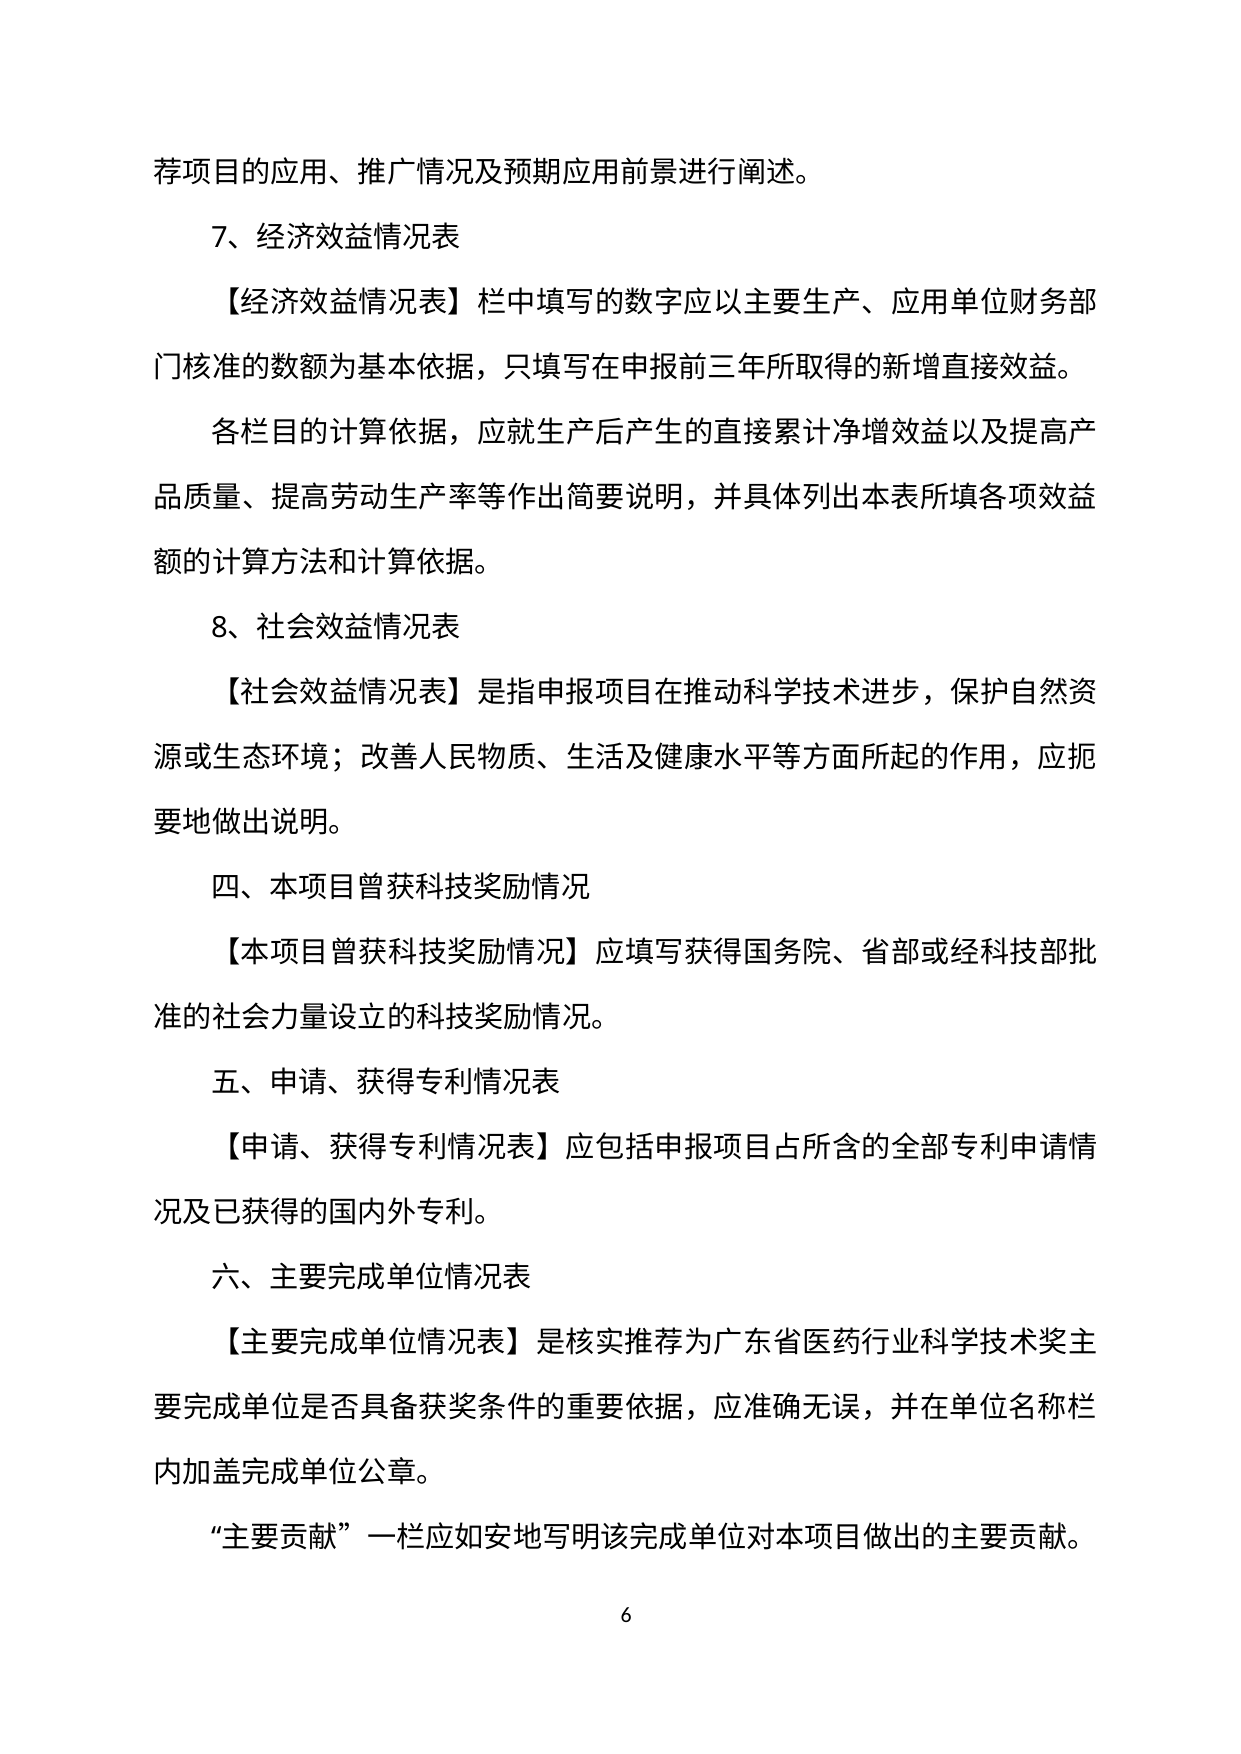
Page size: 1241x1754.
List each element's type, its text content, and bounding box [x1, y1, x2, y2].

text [153, 137, 1098, 202]
text 五、申请、获得专利情况表 [153, 1047, 1098, 1112]
text 【主要完成单位情况表】是核实推荐为广东省医药行业科学技术奖主要完成单位是否具备获奖条件的重要依据，应准确无误，并在单位名称栏内加盖完成单位公章。 [153, 1307, 1098, 1502]
text 8、社会效益情况表 [153, 592, 1098, 657]
text 【社会效益情况表】是指申报项目在推动科学技术进步，保护自然资源或生态环境；改善人民物质、生活及健康水平等方面所起的作用，应扼要地做出说明。 [153, 657, 1098, 852]
text “主要贡献”一栏应如安地写明该完成单位对本项目做出的主要贡献。 [153, 1502, 1098, 1567]
text 【经济效益情况表】栏中填写的数字应以主要生产、应用单位财务部门核准的数额为基本依据，只填写在申报前三年所取得的新增直接效益。 [153, 267, 1098, 397]
text 六、主要完成单位情况表 [153, 1242, 1098, 1307]
text 【本项目曾获科技奖励情况】应填写获得国务院、省部或经科技部批准的社会力量设立的科技奖励情况。 [153, 917, 1098, 1047]
text 各栏目的计算依据，应就生产后产生的直接累计净增效益以及提高产品质量、提高劳动生产率等作出简要说明，并具体列出本表所填各项效益额的计算方法和计算依据。 [153, 397, 1098, 592]
text 7、经济效益情况表 [153, 202, 1098, 267]
text 四、本项目曾获科技奖励情况 [153, 852, 1098, 917]
text 【申请、获得专利情况表】应包括申报项目占所含的全部专利申请情况及已获得的国内外专利。 [153, 1112, 1098, 1242]
